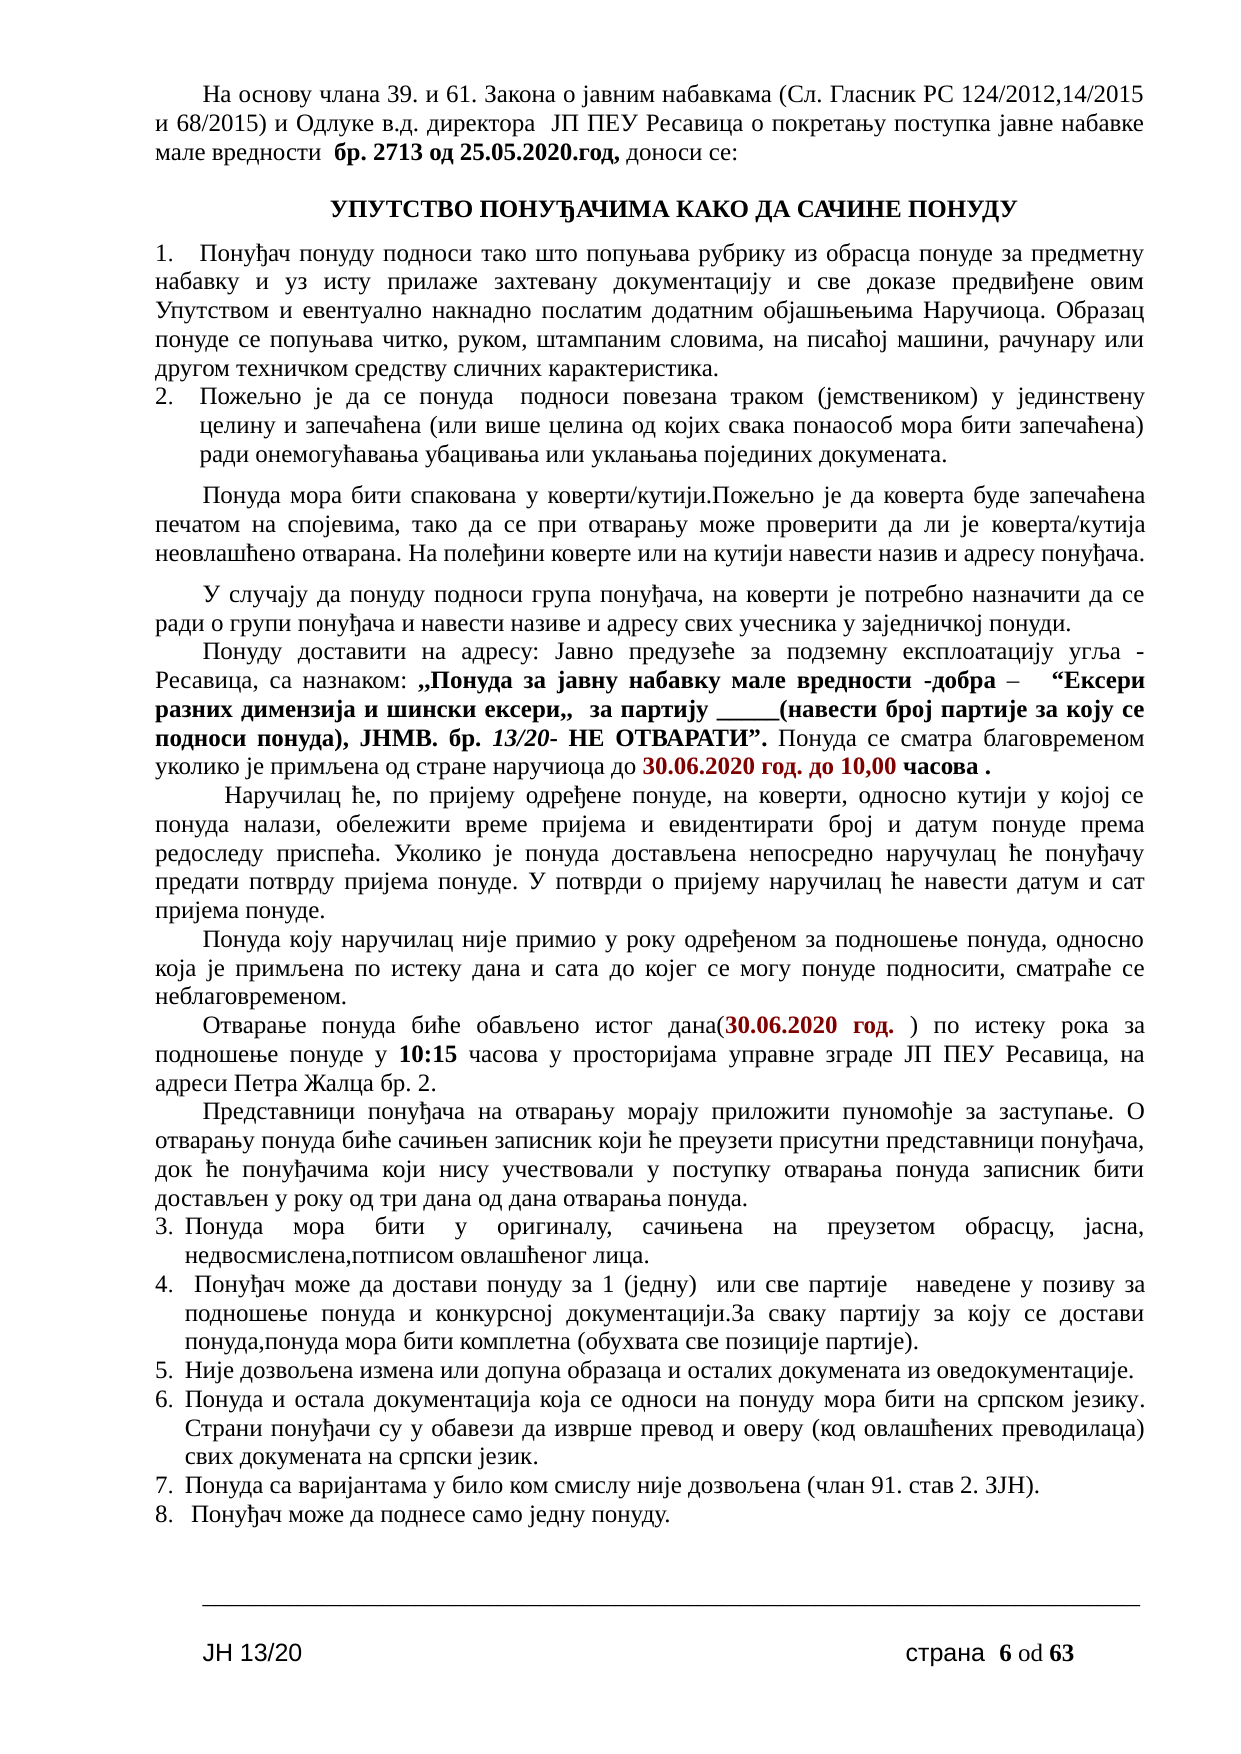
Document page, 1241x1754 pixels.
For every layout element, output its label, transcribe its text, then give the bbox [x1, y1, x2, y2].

list Понуда са варијантама у било ком смислу није дозвољена (члан 91. став 2. ЗЈН). [155, 1470, 1145, 1499]
list Пожељно је да се понуда подноси повезана траком (јемствеником) у јединствену целину и запечаћена (или више целина од којих свака понаособ мора бити запечаћена) ради онемогућавања убацивања или уклањања појединих докумената. [155, 381, 1145, 468]
text Понуду доставити на адресу: Јавно предузеће за подземну експлоатацију угља - Ресавица, са назнаком: ,,Понуда за јавну набавку мале вредности -добра – “Ексери разних димензија и шински ексери,, за партију _____(навести број партије за коју се подноси понуда), ЈНМВ. бр. 13/20- НЕ ОТВАРАТИ”. Понуда се сматра благовременом уколико је примљена од стране наручиоца до 30.06.2020 год. до 10,00 часова . [155, 636, 1145, 780]
text Наручилац ће, по пријему одређене понуде, на коверти, односно кутији у којој се понуда налази, обележити време пријема и евидентирати број и датум понуде према редоследу приспећа. Уколико је понуда достављена непосредно наручулац ће понуђачу предати потврду пријема понуде. У потврди о пријему наручилац ће навести датум и сат пријема понуде. [155, 780, 1145, 924]
list Понуђач може да поднесе само једну понуду. [155, 1499, 1145, 1528]
list Понуђач понуду подноси тако што попуњава рубрику из обрасца понуде за предметну набавку и уз исту прилаже захтевану документацију и све доказе предвиђене овим Упутством и евентуално накнадно послатим додатним објашњењима Наручиоца. Образац понуде се попуњава читко, руком, штампаним словима, на писаћој машини, рачунару или другом техничком средству сличних карактеристика. [155, 238, 1145, 381]
text Понуда коју наручилац није примио у року одређеном за подношење понуда, односно која је примљена по истеку дана и сата до којег се могу понуде подносити, сматраће се неблаговременом. [155, 924, 1145, 1010]
text Понуда мора бити спакована у коверти/кутији.Пожељно је да коверта буде запечаћена печатом на спојевима, тако да се при отварању може проверити да ли је коверта/кутија неовлашћено отварана. На полеђини коверте или на кутији навести назив и адресу понуђача. [155, 480, 1145, 566]
list Понуда и остала документација која се односи на понуду мора бити на српском језику. Страни понуђачи су у обавези да изврше превод и оверу (код овлашћених преводилаца) свих докумената на српски језик. [155, 1384, 1145, 1470]
list Понуда мора бити у оригиналу, сачињена на преузетом обрасцу, јасна, недвосмислена,потписом овлашћеног лица. [155, 1211, 1145, 1269]
list Понуђач може да достави понуду за 1 (једну) или све партије наведене у позиву за подношење понуда и конкурсној документацији.За сваку партију за коју се достави понуда,понуда мора бити комплетна (обухвата све позиције партије). [155, 1269, 1145, 1355]
list Није дозвољена измена или допуна образаца и осталих докумената из оведокументације. [155, 1355, 1145, 1384]
text У случају да понуду подноси група понуђача, на коверти је потребно назначити да се ради о групи понуђача и навести називе и адресу свих учесника у заједничкој понуди. [155, 579, 1145, 636]
text Представници понуђача на отварању морају приложити пуномоћје за заступање. О отварању понуда биће сачињен записник који ће преузети присутни представници понуђача, док ће понуђачима који нису учествовали у поступку отварања понуда записник бити достављен у року од три дана од дана отварања понуда. [155, 1096, 1145, 1211]
text Отварање понуда биће обављено истог дана(30.06.2020 год. ) по истеку рока за подношење понуде у 10:15 часова у просторијама управне зграде ЈП ПЕУ Ресавица, на адреси Петра Жалца бр. 2. [155, 1010, 1145, 1096]
text На основу члана 39. и 61. Закона о јавним набавкама (Сл. Гласник РС 124/2012,14/2015 и 68/2015) и Одлуке в.д. директора ЈП ПЕУ Ресавица о покретању поступка јавне набавке мале вредности бр. 2713 од 25.05.2020.год, доноси се: [155, 79, 1145, 166]
text УПУТСТВО ПОНУЂАЧИМА КАКО ДА САЧИНЕ ПОНУДУ [155, 194, 1145, 223]
